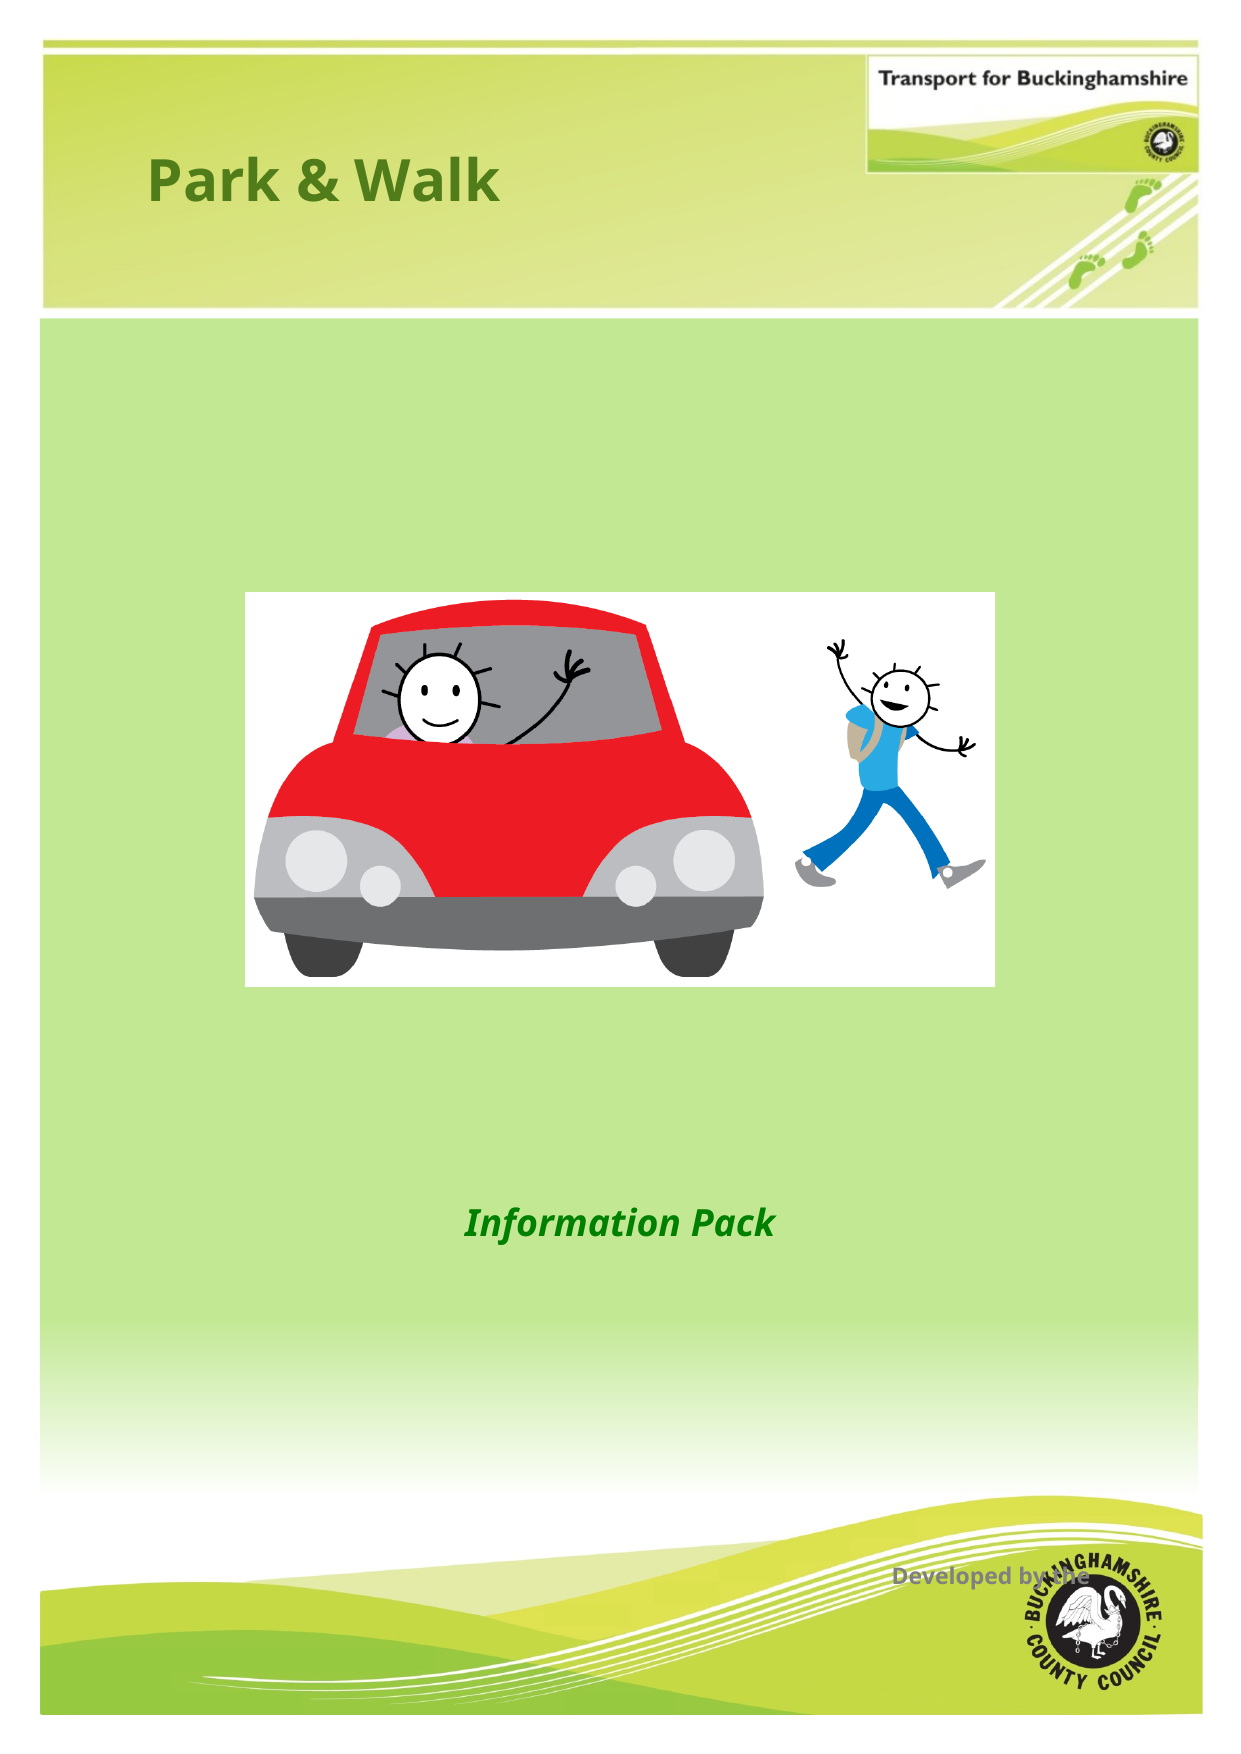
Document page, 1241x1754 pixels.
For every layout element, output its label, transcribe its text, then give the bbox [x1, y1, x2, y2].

picture [40, 1494, 1203, 1715]
picture [245, 592, 996, 987]
picture [40, 37, 1203, 311]
text Information Pack [150, 1197, 1090, 1248]
text Developed by the [450, 1560, 1090, 1591]
